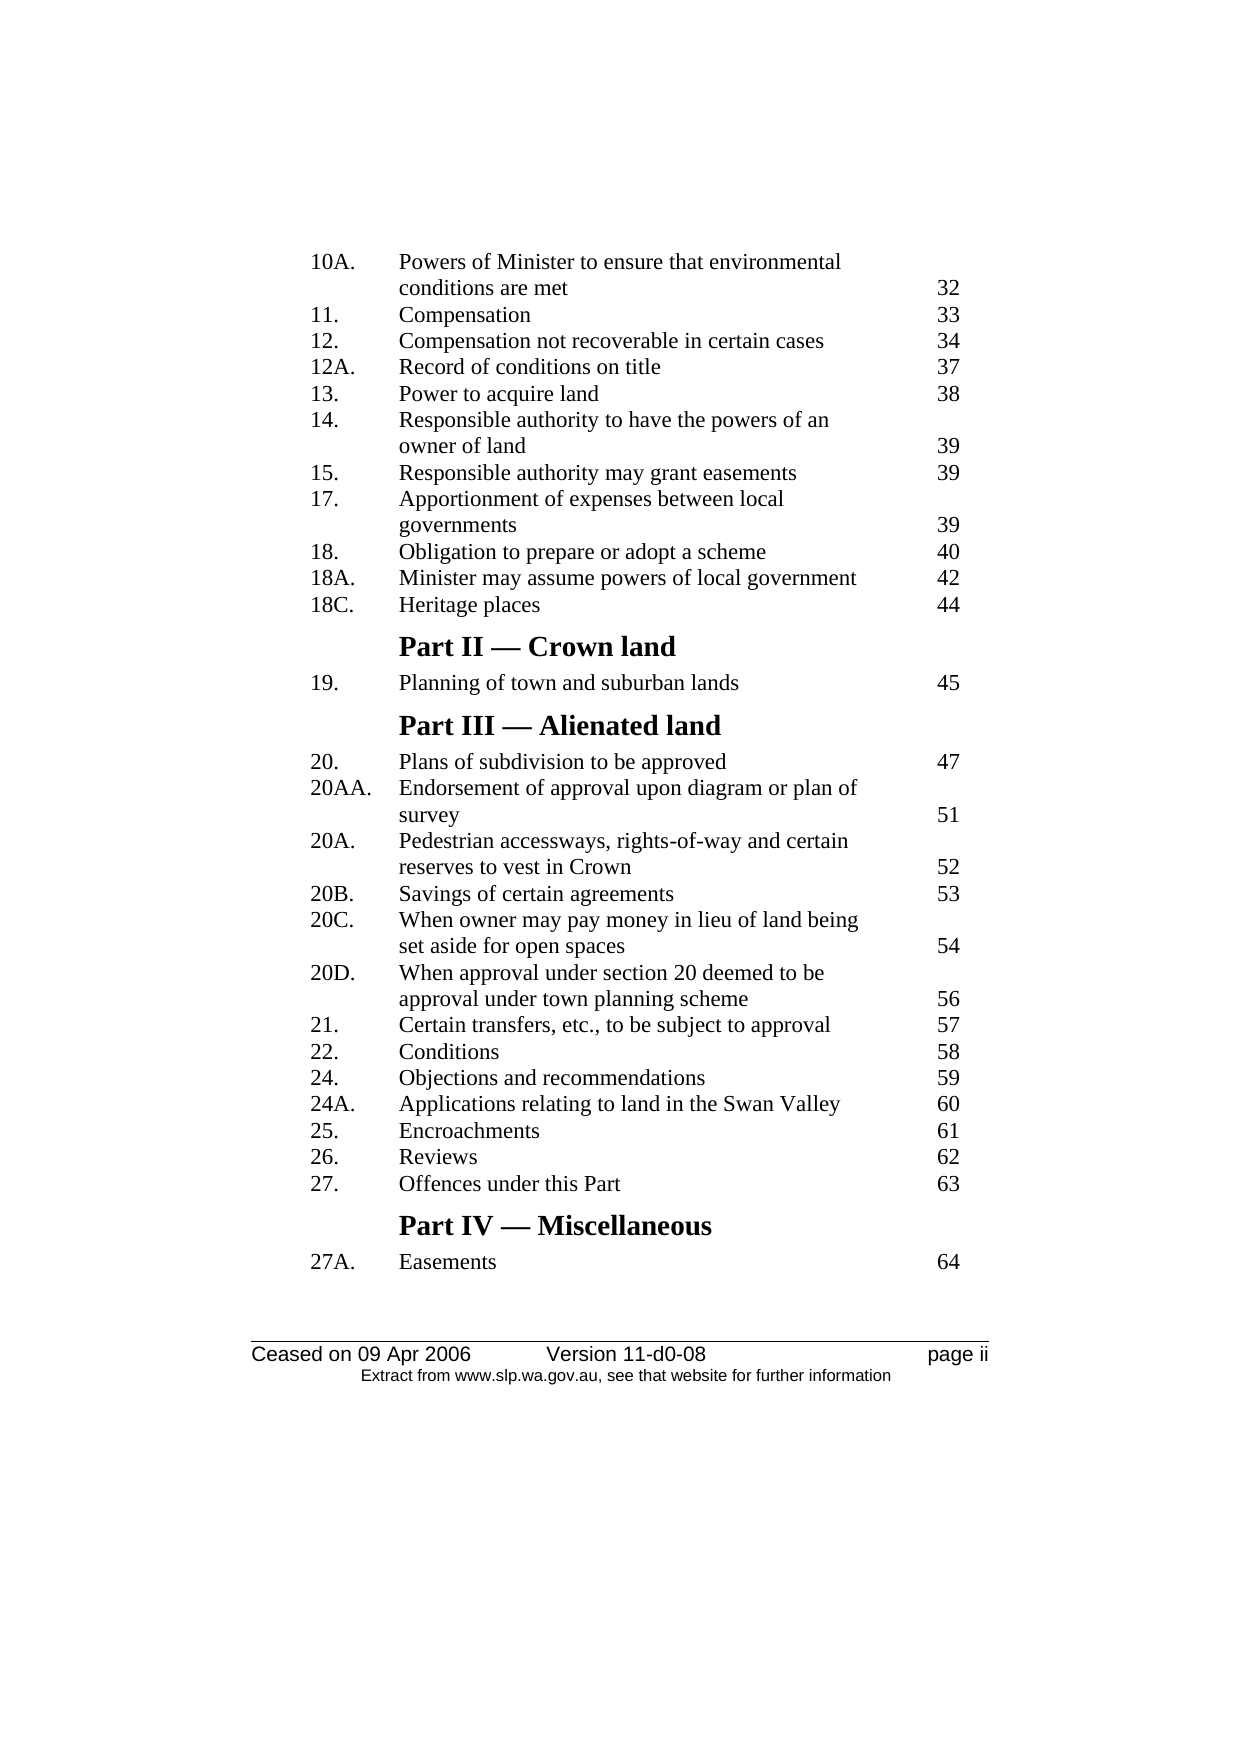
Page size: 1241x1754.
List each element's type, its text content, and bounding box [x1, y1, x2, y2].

text 20AA. Endorsement of approval upon diagram or plan of survey 51 [310, 774, 871, 827]
text 12A. Record of conditions on title 37 [310, 353, 871, 380]
text Part IV — Miscellaneous [399, 1208, 871, 1242]
text 18C. Heritage places 44 [310, 591, 871, 617]
text 20B. Savings of certain agreements 53 [310, 880, 871, 906]
text 20D. When approval under section 20 deemed to be approval under town planning scheme 56 [310, 959, 871, 1011]
text 21. Certain transfers, etc., to be subject to approval 57 [310, 1011, 871, 1038]
text 20C. When owner may pay money in lieu of land being set aside for open spaces 54 [310, 906, 871, 959]
text 27A. Easements 64 [310, 1248, 871, 1274]
text 19. Planning of town and suburban lands 45 [310, 669, 871, 696]
text 24A. Applications relating to land in the Swan Valley 60 [310, 1091, 871, 1117]
text 20. Plans of subdivision to be approved 47 [310, 748, 871, 774]
text 17. Apportionment of expenses between local governments 39 [310, 485, 871, 538]
text Part II — Crown land [399, 629, 871, 663]
text 20A. Pedestrian accessways, rights-of-way and certain reserves to vest in Crown 52 [310, 827, 871, 880]
text 26. Reviews 62 [310, 1143, 871, 1169]
text 24. Objections and recommendations 59 [310, 1064, 871, 1091]
text 22. Conditions 58 [310, 1038, 871, 1064]
text 13. Power to acquire land 38 [310, 380, 871, 406]
text 18. Obligation to prepare or adopt a scheme 40 [310, 538, 871, 564]
text 10A. Powers of Minister to ensure that environmental conditions are met 32 [310, 248, 871, 301]
text 25. Encroachments 61 [310, 1117, 871, 1143]
text 18A. Minister may assume powers of local government 42 [310, 564, 871, 591]
text 12. Compensation not recoverable in certain cases 34 [310, 327, 871, 353]
text 27. Offences under this Part 63 [310, 1169, 871, 1196]
text 15. Responsible authority may grant easements 39 [310, 459, 871, 485]
text 14. Responsible authority to have the powers of an owner of land 39 [310, 406, 871, 459]
text 11. Compensation 33 [310, 301, 871, 327]
text Part III — Alienated land [399, 708, 871, 742]
